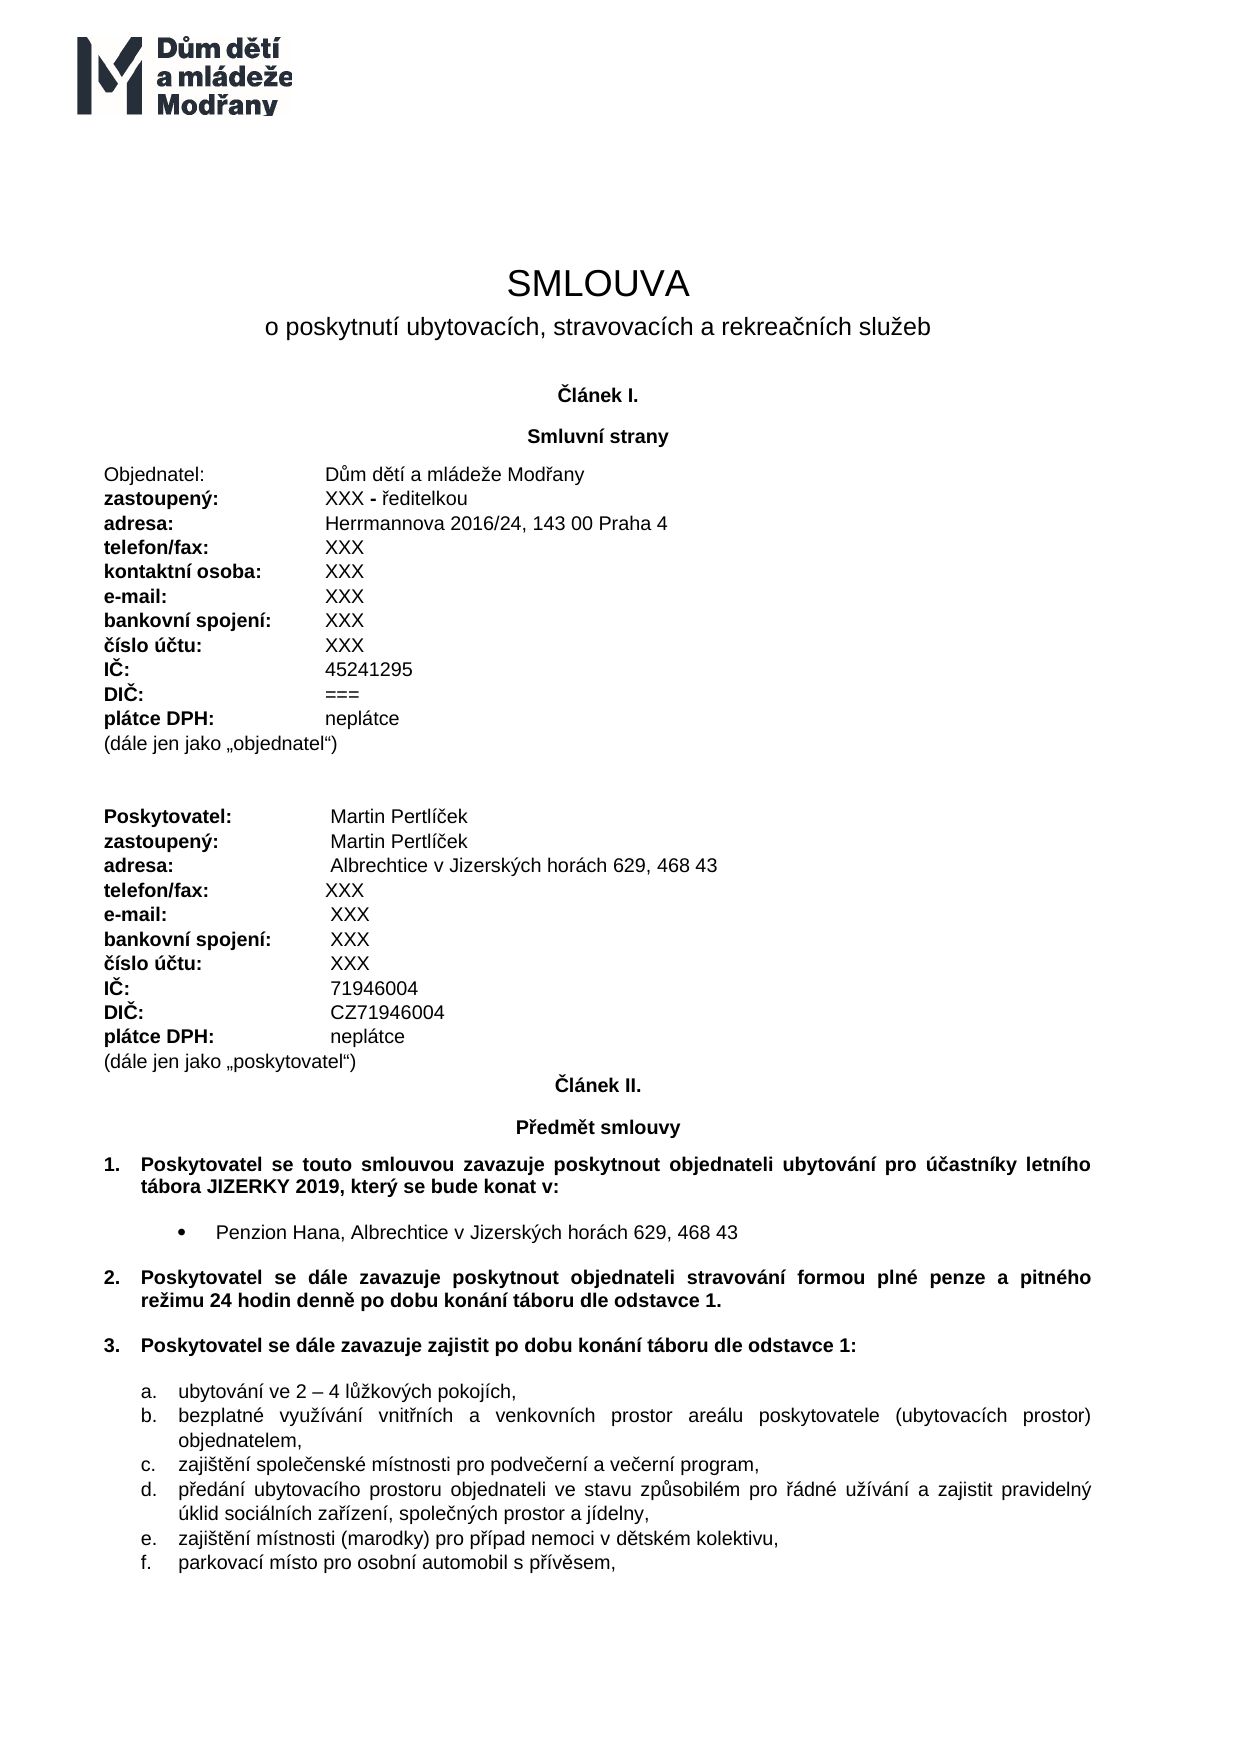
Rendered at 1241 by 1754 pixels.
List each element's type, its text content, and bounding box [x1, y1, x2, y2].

text telefon/fax: XXX [103, 878, 1093, 901]
text adresa: Herrmannova 2016/24, 143 00 Praha 4 [103, 511, 1093, 534]
text (dále jen jako „poskytovatel“) [103, 1050, 1093, 1073]
picture [76, 36, 292, 115]
text Článek II. [103, 1074, 1093, 1097]
text Poskytovatel: Martin Pertlíček [103, 805, 1093, 828]
list zajištění společenské místnosti pro podvečerní a večerní program, [141, 1453, 1093, 1476]
text Objednatel: Dům dětí a mládeže Modřany [103, 462, 1093, 485]
list Penzion Hana, Albrechtice v Jizerských horách 629, 468 43 [178, 1221, 1093, 1243]
list předání ubytovacího prostoru objednateli ve stavu způsobilém pro řádné užívání a zajistit pravidelný úklid sociálních zařízení, společných prostor a jídelny, [141, 1478, 1093, 1525]
subtitle o poskytnutí ubytovacích, stravovacích a rekreačních služeb [103, 312, 1093, 341]
list Poskytovatel se dále zavazuje zajistit po dobu konání táboru dle odstavce 1: [103, 1334, 1093, 1357]
list ubytování ve 2 – 4 lůžkových pokojích, [141, 1380, 1093, 1402]
list Poskytovatel se touto smlouvou zavazuje poskytnout objednateli ubytování pro účastníky letního tábora JIZERKY 2019, který se bude konat v: [103, 1152, 1093, 1198]
list zajištění místnosti (marodky) pro případ nemoci v dětském kolektivu, [141, 1527, 1093, 1549]
text zastoupený: Martin Pertlíček [103, 829, 1093, 852]
text IČ: 45241295 [103, 658, 1093, 681]
subtitle SMLOUVA [103, 261, 1093, 304]
text plátce DPH: neplátce [103, 1025, 1093, 1048]
text IČ: 71946004 [103, 976, 1093, 999]
text (dále jen jako „objednatel“) [103, 732, 1093, 754]
text bankovní spojení: XXX [103, 609, 1093, 632]
text Článek I. [103, 384, 1093, 407]
text telefon/fax: XXX [103, 536, 1093, 558]
text Předmět smlouvy [103, 1116, 1093, 1138]
text bankovní spojení: XXX [103, 927, 1093, 950]
text zastoupený: XXX - ředitelkou [103, 487, 1093, 509]
text DIČ: === [103, 683, 1093, 705]
text DIČ: CZ71946004 [103, 1001, 1093, 1024]
text kontaktní osoba: XXX [103, 560, 1093, 583]
text plátce DPH: neplátce [103, 707, 1093, 730]
list bezplatné využívání vnitřních a venkovních prostor areálu poskytovatele (ubytovacích prostor) objednatelem, [141, 1404, 1093, 1451]
list Poskytovatel se dále zavazuje poskytnout objednateli stravování formou plné penze a pitného režimu 24 hodin denně po dobu konání táboru dle odstavce 1. [103, 1266, 1093, 1312]
text adresa: Albrechtice v Jizerských horách 629, 468 43 [103, 854, 1093, 877]
text e-mail: XXX [103, 903, 1093, 926]
text číslo účtu: XXX [103, 634, 1093, 656]
text e-mail: XXX [103, 585, 1093, 607]
text Smluvní strany [103, 425, 1093, 448]
text číslo účtu: XXX [103, 952, 1093, 975]
list parkovací místo pro osobní automobil s přívěsem, [141, 1551, 1093, 1574]
